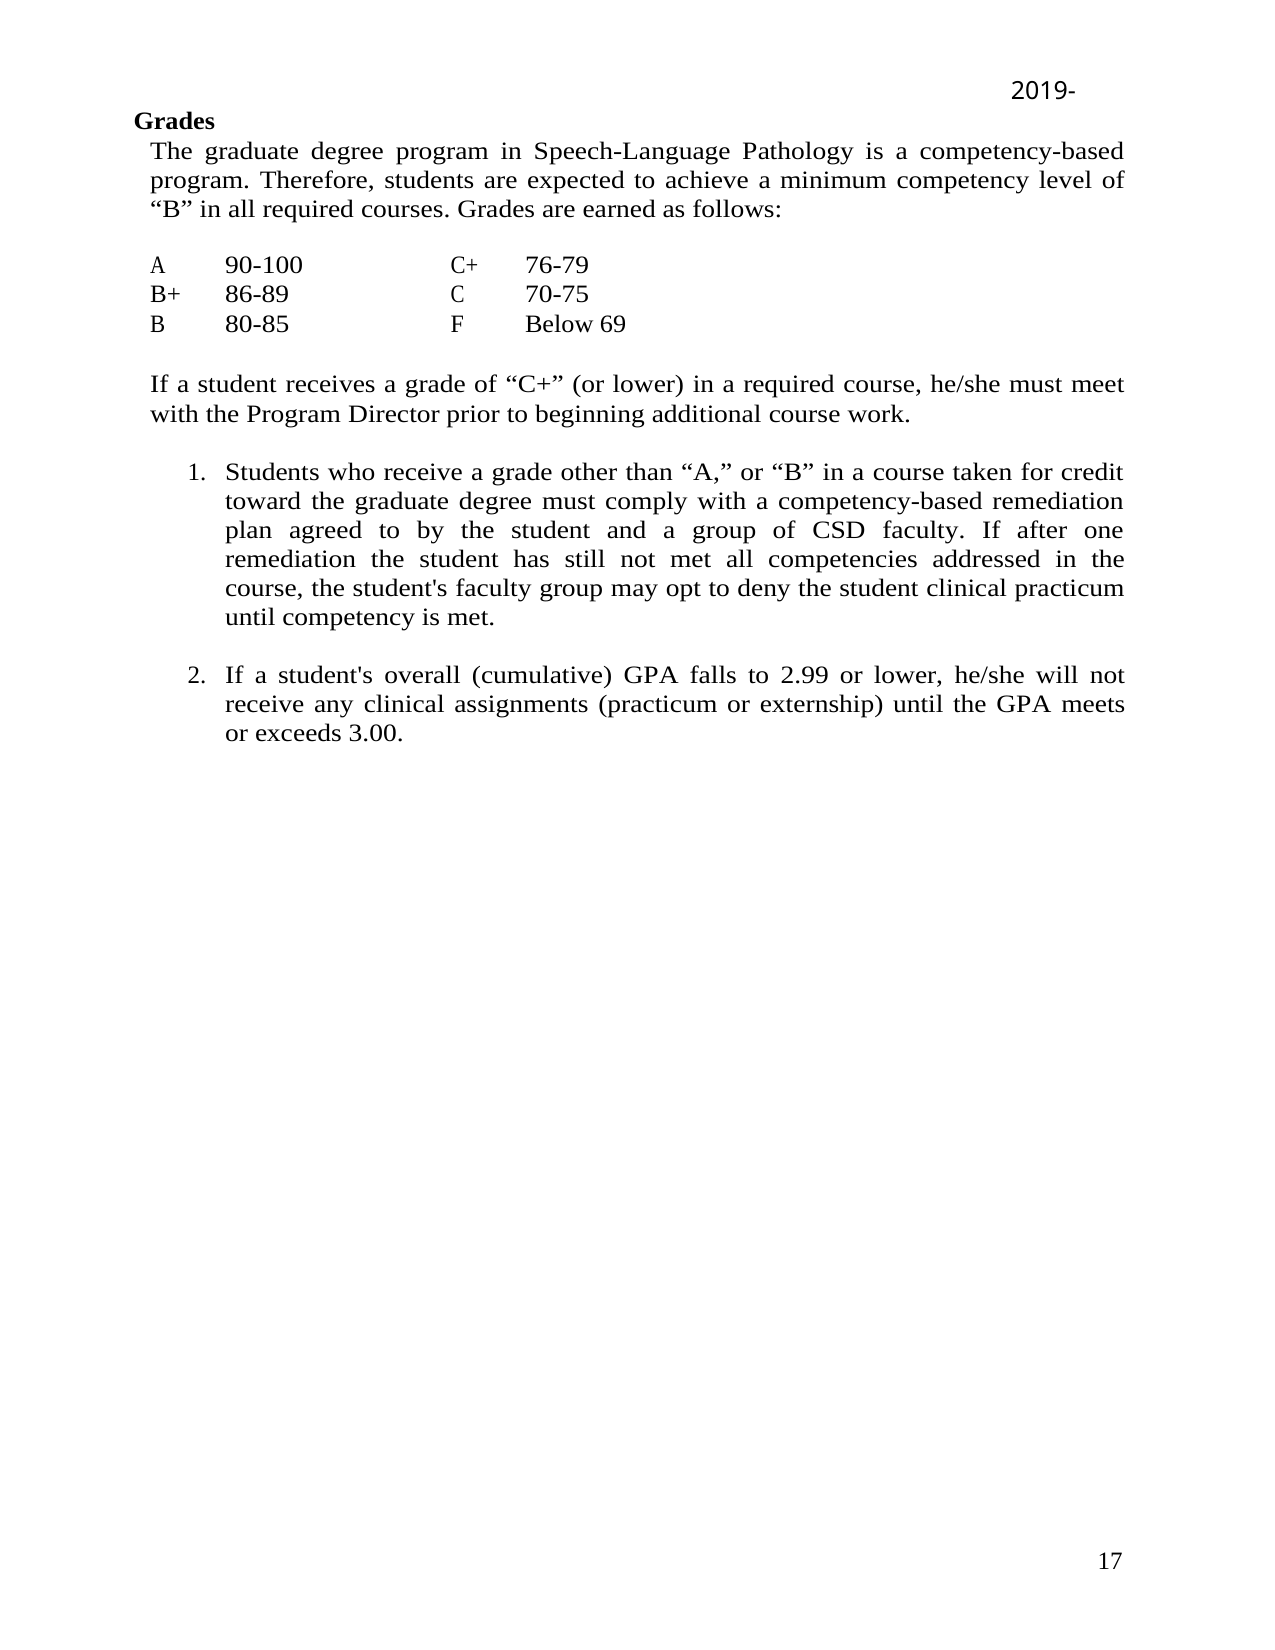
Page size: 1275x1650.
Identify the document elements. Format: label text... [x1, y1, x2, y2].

table_cell F [376, 310, 501, 339]
table_header 76-79 [501, 251, 630, 281]
list Students who receive a grade other than “A,” or “B” in a course taken for credit toward the graduate degree must comply with a competency-based remediation plan agreed to by the student and a group of CSD faculty. If after one remediation the student has still not met all competencies addressed in the course, the student's faculty group may opt to deny the student clinical practicum until competency is met. [187, 457, 1125, 631]
text If a student receives a grade of “C+” (or lower) in a required course, he/she must meet with the Program Director prior to beginning additional course work. [150, 369, 1125, 427]
table_cell 70-75 [501, 281, 630, 310]
list If a student's overall (cumulative) GPA falls to 2.99 or lower, he/she will not receive any clinical assignments (practicum or externship) until the GPA meets or exceeds 3.00. [187, 660, 1126, 746]
table_header 90-100 [202, 251, 376, 281]
text The graduate degree program in Speech-Language Pathology is a competency-based program. Therefore, students are expected to achieve a minimum competency level of “B” in all required courses. Grades are earned as follows: [150, 136, 1125, 222]
subtitle Grades [133, 106, 1137, 135]
table_cell Below 69 [501, 310, 630, 339]
table_cell C [376, 281, 501, 310]
table_cell B+ [145, 281, 202, 310]
table_cell 86-89 [202, 281, 376, 310]
table_header C+ [376, 251, 501, 281]
table_cell 80-85 [202, 310, 376, 339]
table_header A [145, 251, 202, 281]
table_cell B [145, 310, 202, 339]
